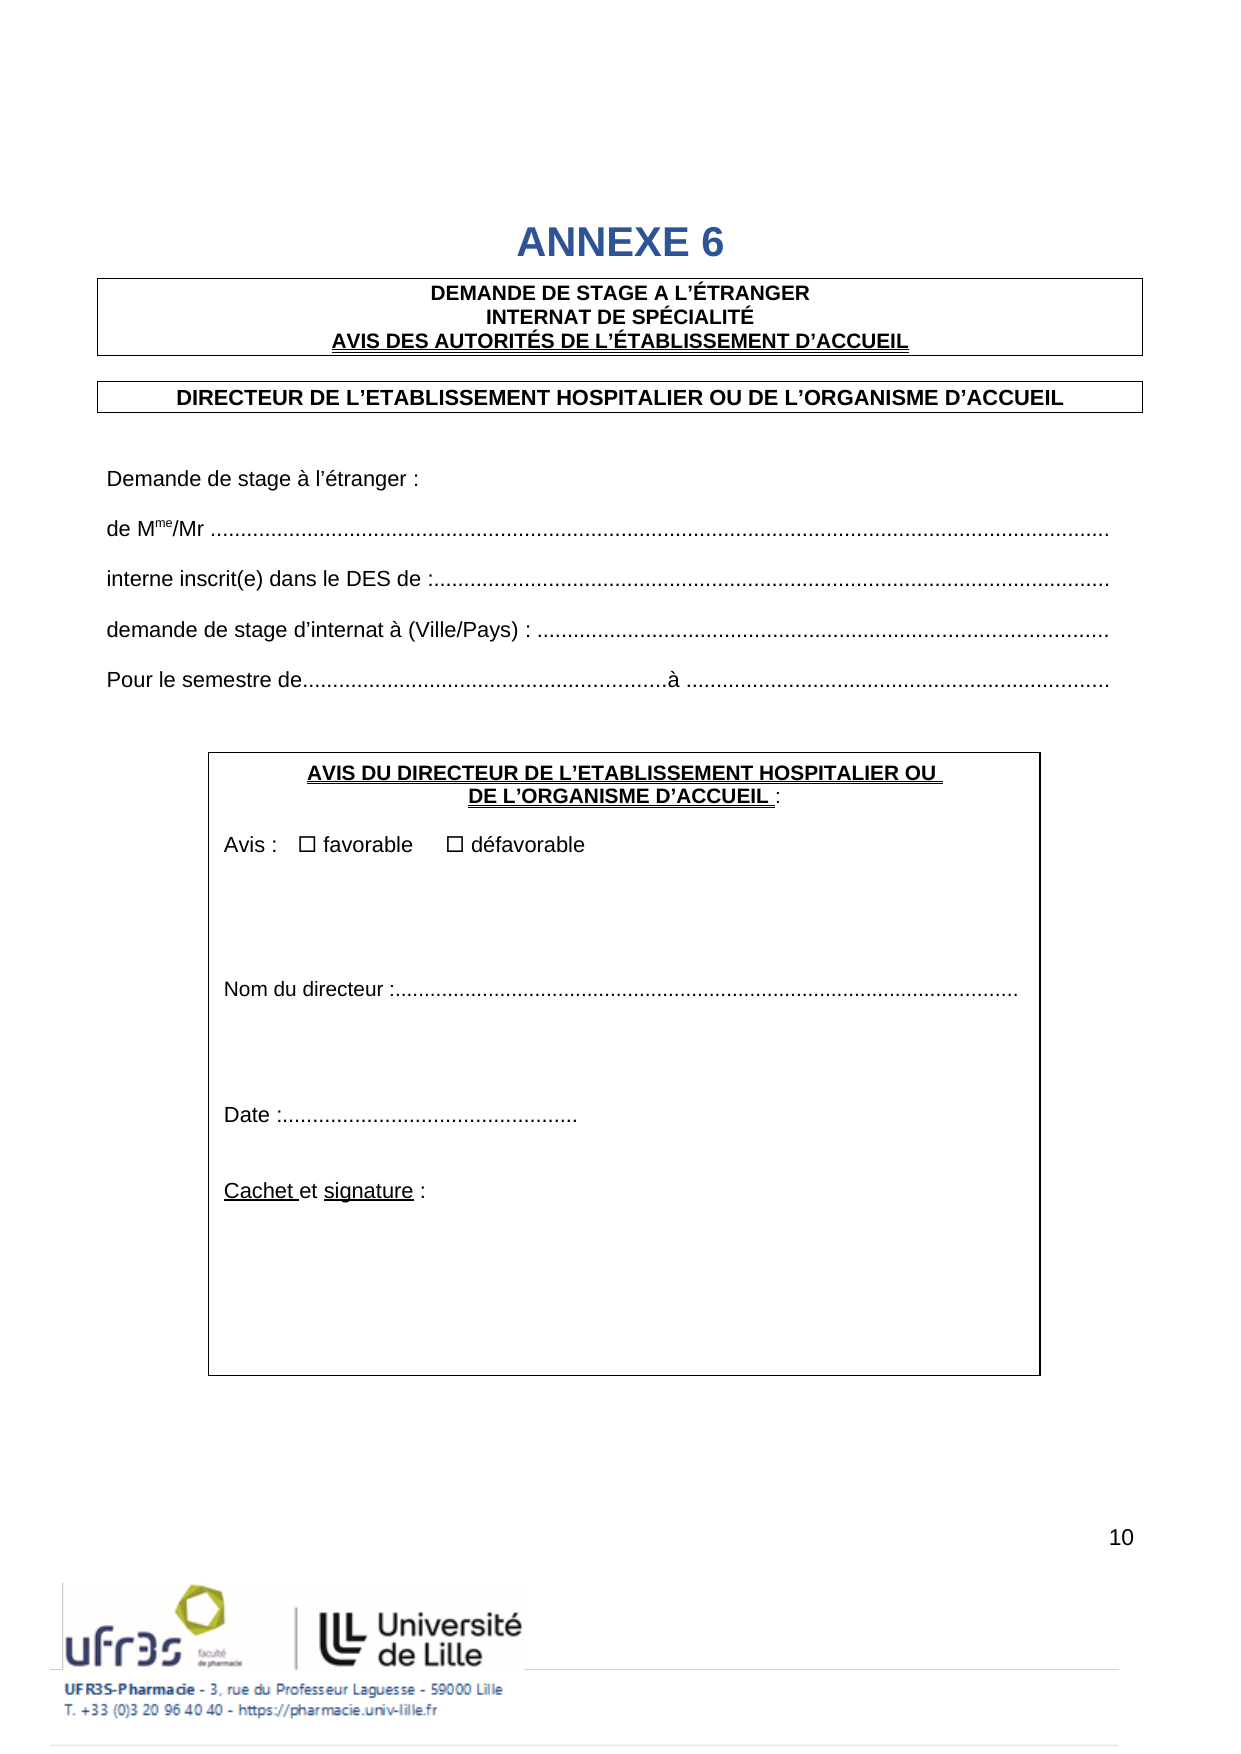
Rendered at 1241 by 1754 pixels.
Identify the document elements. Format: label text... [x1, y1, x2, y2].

title AVIS DES AUTORITÉS DE L’ÉTABLISSEMENT D’ACCUEIL [98, 326, 1142, 355]
title interne inscrit(e) dans le DES de : [106, 566, 1134, 591]
title DIRECTEUR DE L’ETABLISSEMENT HOSPITALIER OU DE L’ORGANISME D’ACCUEIL [98, 382, 1142, 412]
subtitle ANNEXE 6 [106, 217, 1134, 265]
title INTERNAT DE SPÉCIALITÉ [106, 305, 1134, 326]
title Demande de stage à l’étranger : [106, 465, 1134, 491]
title DEMANDE DE STAGE A L’ÉTRANGER [98, 279, 1142, 305]
title Pour le semestre de à [106, 667, 1134, 692]
picture [49, 1583, 1119, 1747]
title demande de stage d’internat à (Ville/Pays) : [106, 617, 1134, 642]
title de Mme/Mr [106, 516, 1134, 541]
